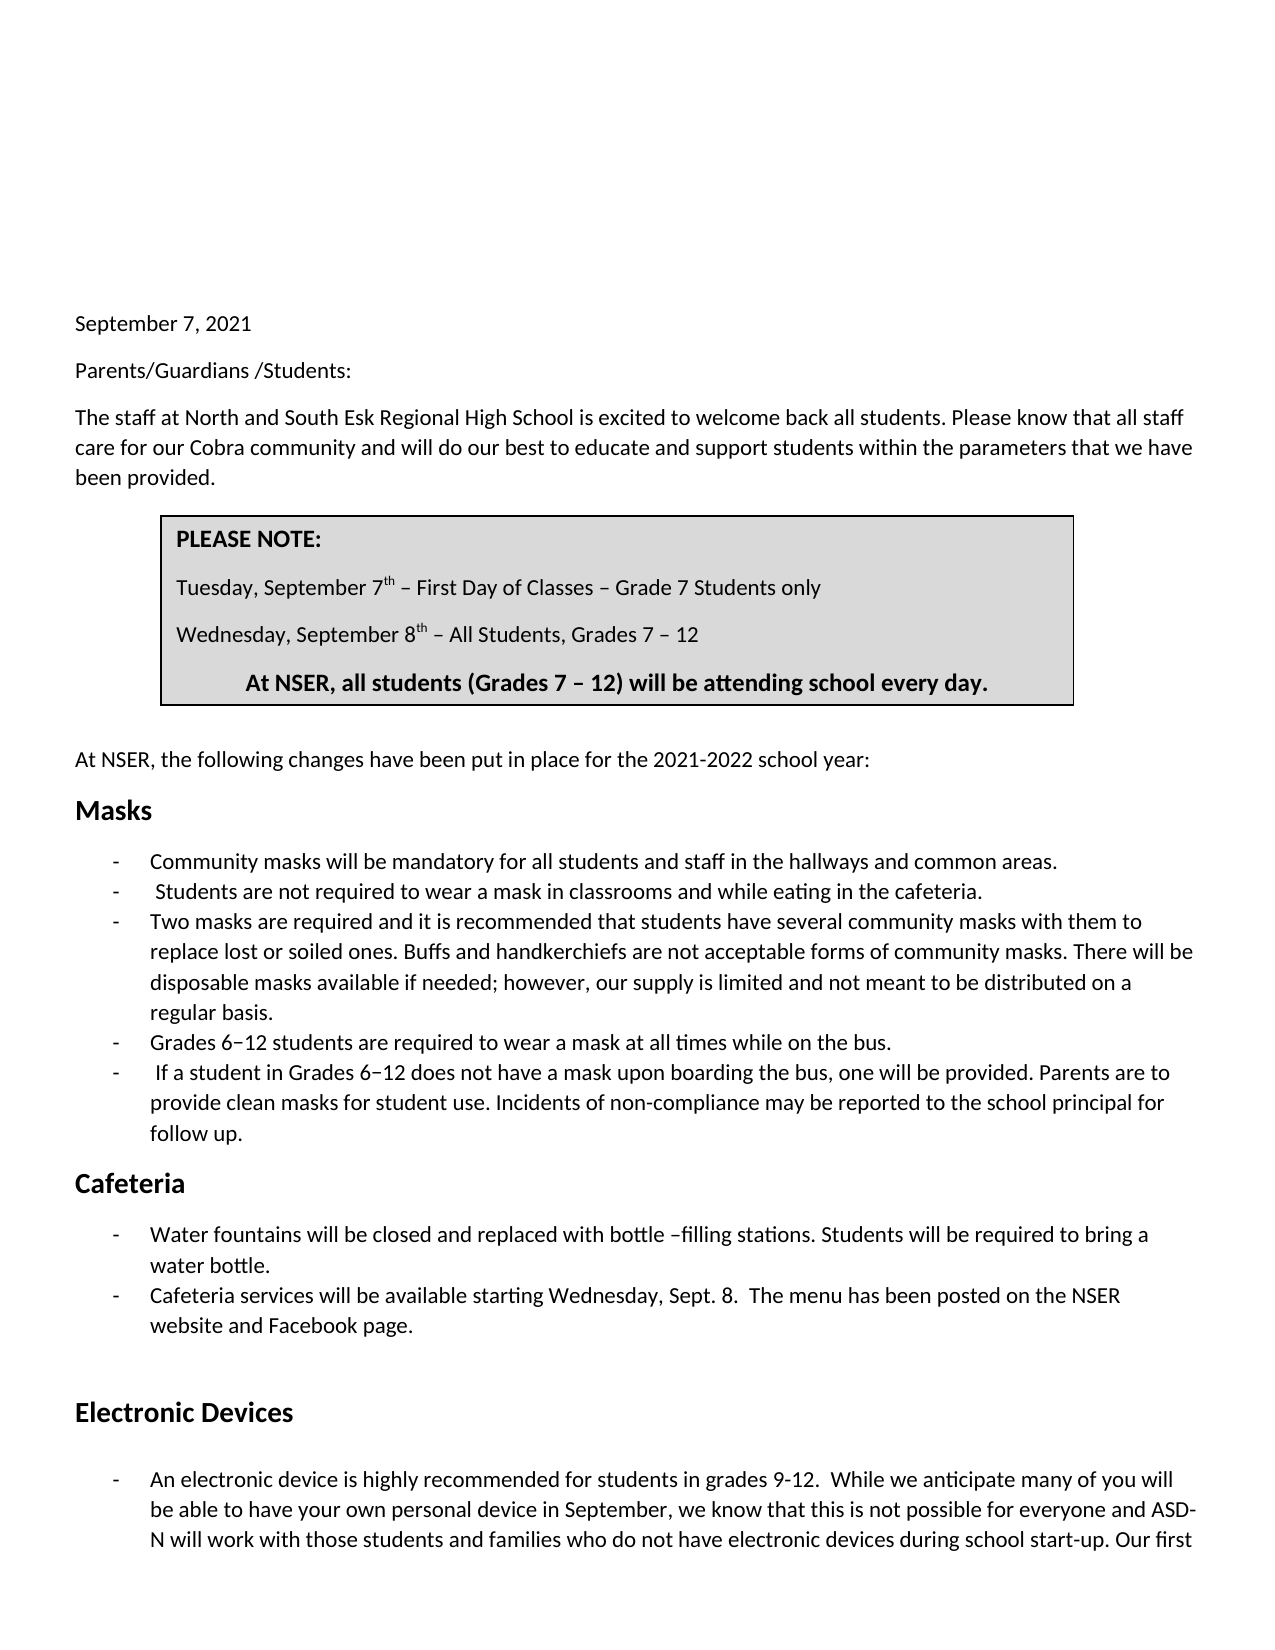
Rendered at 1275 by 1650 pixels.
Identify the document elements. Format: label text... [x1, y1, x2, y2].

text At NSER, the following changes have been put in place for the 2021-2022 school year: [75, 745, 1200, 773]
list Grades 6−12 students are required to wear a mask at all times while on the bus. [112, 1028, 1200, 1056]
list Two masks are required and it is recommended that students have several community masks with them to replace lost or soiled ones. Buffs and handkerchiefs are not acceptable forms of community masks. There will be disposable masks available if needed; however, our supply is limited and not meant to be distributed on a regular basis. [112, 907, 1200, 1026]
text Parents/Guardians /Students: [75, 356, 1200, 384]
list Students are not required to wear a mask in classrooms and while eating in the cafeteria. [112, 877, 1200, 905]
text The staff at North and South Esk Regional High School is excited to welcome back all students. Please know that all staff care for our Cobra community and will do our best to educate and support students within the parameters that we have been provided. [75, 403, 1200, 492]
text Electronic Devices [75, 1394, 1200, 1429]
list Water fountains will be closed and replaced with bottle –filling stations. Students will be required to bring a water bottle. [112, 1221, 1200, 1279]
text Masks [75, 792, 1200, 827]
list Cafeteria services will be available starting Wednesday, Sept. 8. The menu has been posted on the NSER website and Facebook page. [112, 1281, 1200, 1339]
text Cafeteria [75, 1166, 1200, 1201]
list Community masks will be mandatory for all students and staff in the hallways and common areas. [112, 847, 1200, 875]
text September 7, 2021 [75, 309, 1200, 337]
list If a student in Grades 6−12 does not have a mask upon boarding the bus, one will be provided. Parents are to provide clean masks for student use. Incidents of non-compliance may be reported to the school principal for follow up. [112, 1058, 1200, 1147]
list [112, 1465, 1200, 1553]
